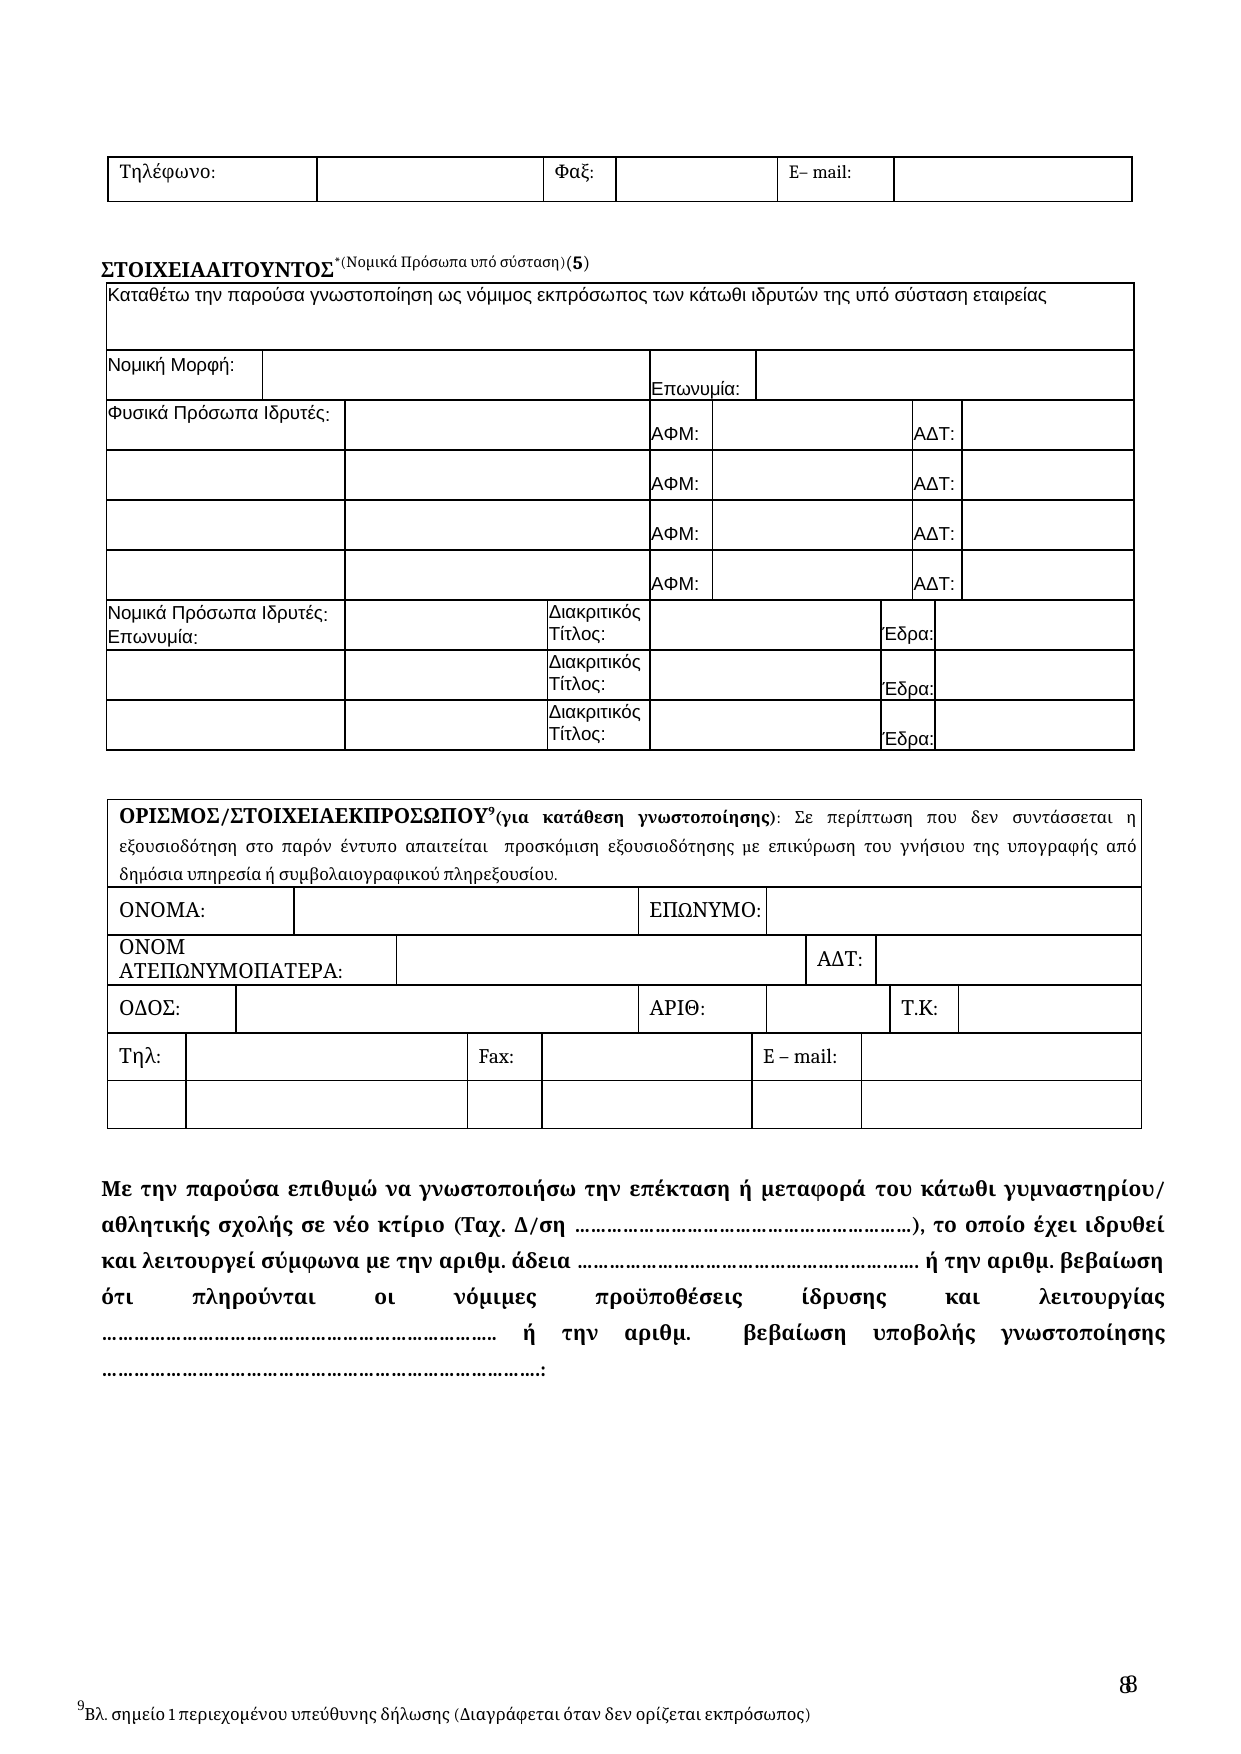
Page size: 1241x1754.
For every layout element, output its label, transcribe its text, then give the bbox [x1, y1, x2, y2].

table_cell Διακριτικός Τίτλος: [548, 651, 649, 699]
table_cell Νομικά Πρόσωπα Ιδρυτές: Επωνυμία: [107, 601, 344, 649]
table_cell [107, 501, 344, 549]
table_cell [295, 888, 638, 934]
table_cell [713, 401, 912, 449]
table_cell Τηλ: [108, 1034, 185, 1080]
table_cell ΑΔΤ: [913, 501, 961, 549]
table_cell [767, 986, 889, 1032]
table_cell [108, 1081, 185, 1128]
table_cell Επωνυμία: [651, 351, 755, 399]
table_cell [107, 451, 344, 499]
table_cell [318, 158, 543, 201]
table_cell Έδρα: [882, 601, 934, 649]
table_cell ΑΔΤ: [807, 936, 875, 984]
table_cell Τ.Κ: [891, 986, 958, 1032]
table_header ΟΡΙΣΜΟΣ/ΣΤΟΙΧΕΙΑΕΚΠΡΟΣΩΠΟΥ(για κατάθεση γνωστοποίησης): Σε περίπτωση που δεν συντάσσεται η εξουσιοδότηση στο παρόν έντυπο απαιτείται προσκόµιση εξουσιοδότησης µε επικύρωση του γνήσιου της υπογραφής από δηµόσια υπηρεσία ή συμβολαιογραφικού πληρεξουσίου. [108, 800, 1141, 886]
table_cell [862, 1034, 1141, 1080]
table_cell [346, 501, 649, 549]
table_cell [713, 551, 912, 599]
table_cell [895, 158, 1131, 201]
table_cell [963, 551, 1133, 599]
text ΣΤΟΙΧΕΙΑΑΙΤΟΥΝΤΟΣ*(Νομικά Πρόσωπα υπό σύσταση)(5) [101, 255, 1163, 282]
table_cell [651, 701, 880, 749]
text Με την παρούσα επιθυμώ να γνωστοποιήσω την επέκταση ή μεταφορά του κάτωθι γυμναστηρίου/ αθλητικής σχολής σε νέο κτίριο (Ταχ. Δ/ση ………………………………………………………), το οποίο έχει ιδρυθεί και λειτουργεί σύμφωνα με την αριθμ. άδεια ………………………………………………………. ή την αριθμ. βεβαίωση ότι πληρούνται οι νόμιμες προϋποθέσεις ίδρυσης και λειτουργίας ……………………………………………………………….. ή την αριθμ. βεβαίωση υποβολής γνωστοποίησης ……………………………………………………………………….: [101, 1178, 1165, 1382]
table_cell [767, 888, 1141, 934]
table_cell Νομική Μορφή: [107, 351, 262, 399]
table_cell ΟΝΟΜΑΤΕΠΩΝΥΜΟΠΑΤΕΡΑ: [108, 936, 396, 984]
table_cell E – mail: [753, 1034, 861, 1080]
table_cell Φυσικά Πρόσωπα Ιδρυτές: [107, 401, 344, 449]
table_cell Fax: [468, 1034, 541, 1080]
table_cell [617, 158, 777, 201]
table_cell [346, 451, 649, 499]
table_cell [757, 351, 1133, 399]
table_cell ΑΦΜ: [651, 401, 712, 449]
table_cell Έδρα: [882, 651, 934, 699]
table_cell E– mail: [778, 158, 893, 201]
table_cell [187, 1081, 467, 1128]
table_cell ΑΡΙΘ: [639, 986, 766, 1032]
table_cell [346, 701, 547, 749]
table_cell Διακριτικός Τίτλος: [548, 701, 649, 749]
table_cell [187, 1034, 467, 1080]
table_cell [543, 1081, 751, 1128]
table_cell [963, 451, 1133, 499]
table_cell Φαξ: [544, 158, 615, 201]
table_cell [468, 1081, 541, 1128]
table_cell [346, 401, 649, 449]
table_cell ΑΔΤ: [913, 401, 961, 449]
table_cell ΑΦΜ: [651, 551, 712, 599]
table_cell [346, 601, 547, 649]
table_cell [862, 1081, 1141, 1128]
table_cell [753, 1081, 861, 1128]
table_cell ΟΔΟΣ: [108, 986, 235, 1032]
table_cell [936, 701, 1133, 749]
table_cell [651, 651, 880, 699]
table_cell Τηλέφωνο: [109, 158, 316, 201]
table_cell ΑΔΤ: [913, 551, 961, 599]
table_cell [107, 651, 344, 699]
table_cell [936, 651, 1133, 699]
table_cell [959, 986, 1141, 1032]
table_cell [963, 401, 1133, 449]
table_cell ΑΦΜ: [651, 451, 712, 499]
table_header Καταθέτω την παρούσα γνωστοποίηση ως νόμιμος εκπρόσωπος των κάτωθι ιδρυτών της υπό σύσταση εταιρείας [107, 284, 1133, 349]
table_cell [877, 936, 1141, 984]
table_cell Έδρα: [882, 701, 934, 749]
table_cell [107, 551, 344, 599]
table_cell [936, 601, 1133, 649]
table_cell [107, 701, 344, 749]
table_cell ΕΠΩΝΥΜΟ: [639, 888, 766, 934]
table_cell [263, 351, 649, 399]
table_cell [346, 551, 649, 599]
table_cell ΑΦΜ: [651, 501, 712, 549]
table_cell [397, 936, 805, 984]
table_cell [713, 501, 912, 549]
table_cell ΑΔΤ: [913, 451, 961, 499]
table_cell [963, 501, 1133, 549]
table_cell [713, 451, 912, 499]
table_cell [237, 986, 638, 1032]
table_cell [346, 651, 547, 699]
table_cell Διακριτικός Τίτλος: [548, 601, 649, 649]
table_cell ΟΝΟΜΑ: [108, 888, 293, 934]
table_cell [651, 601, 880, 649]
table_cell [543, 1034, 751, 1080]
